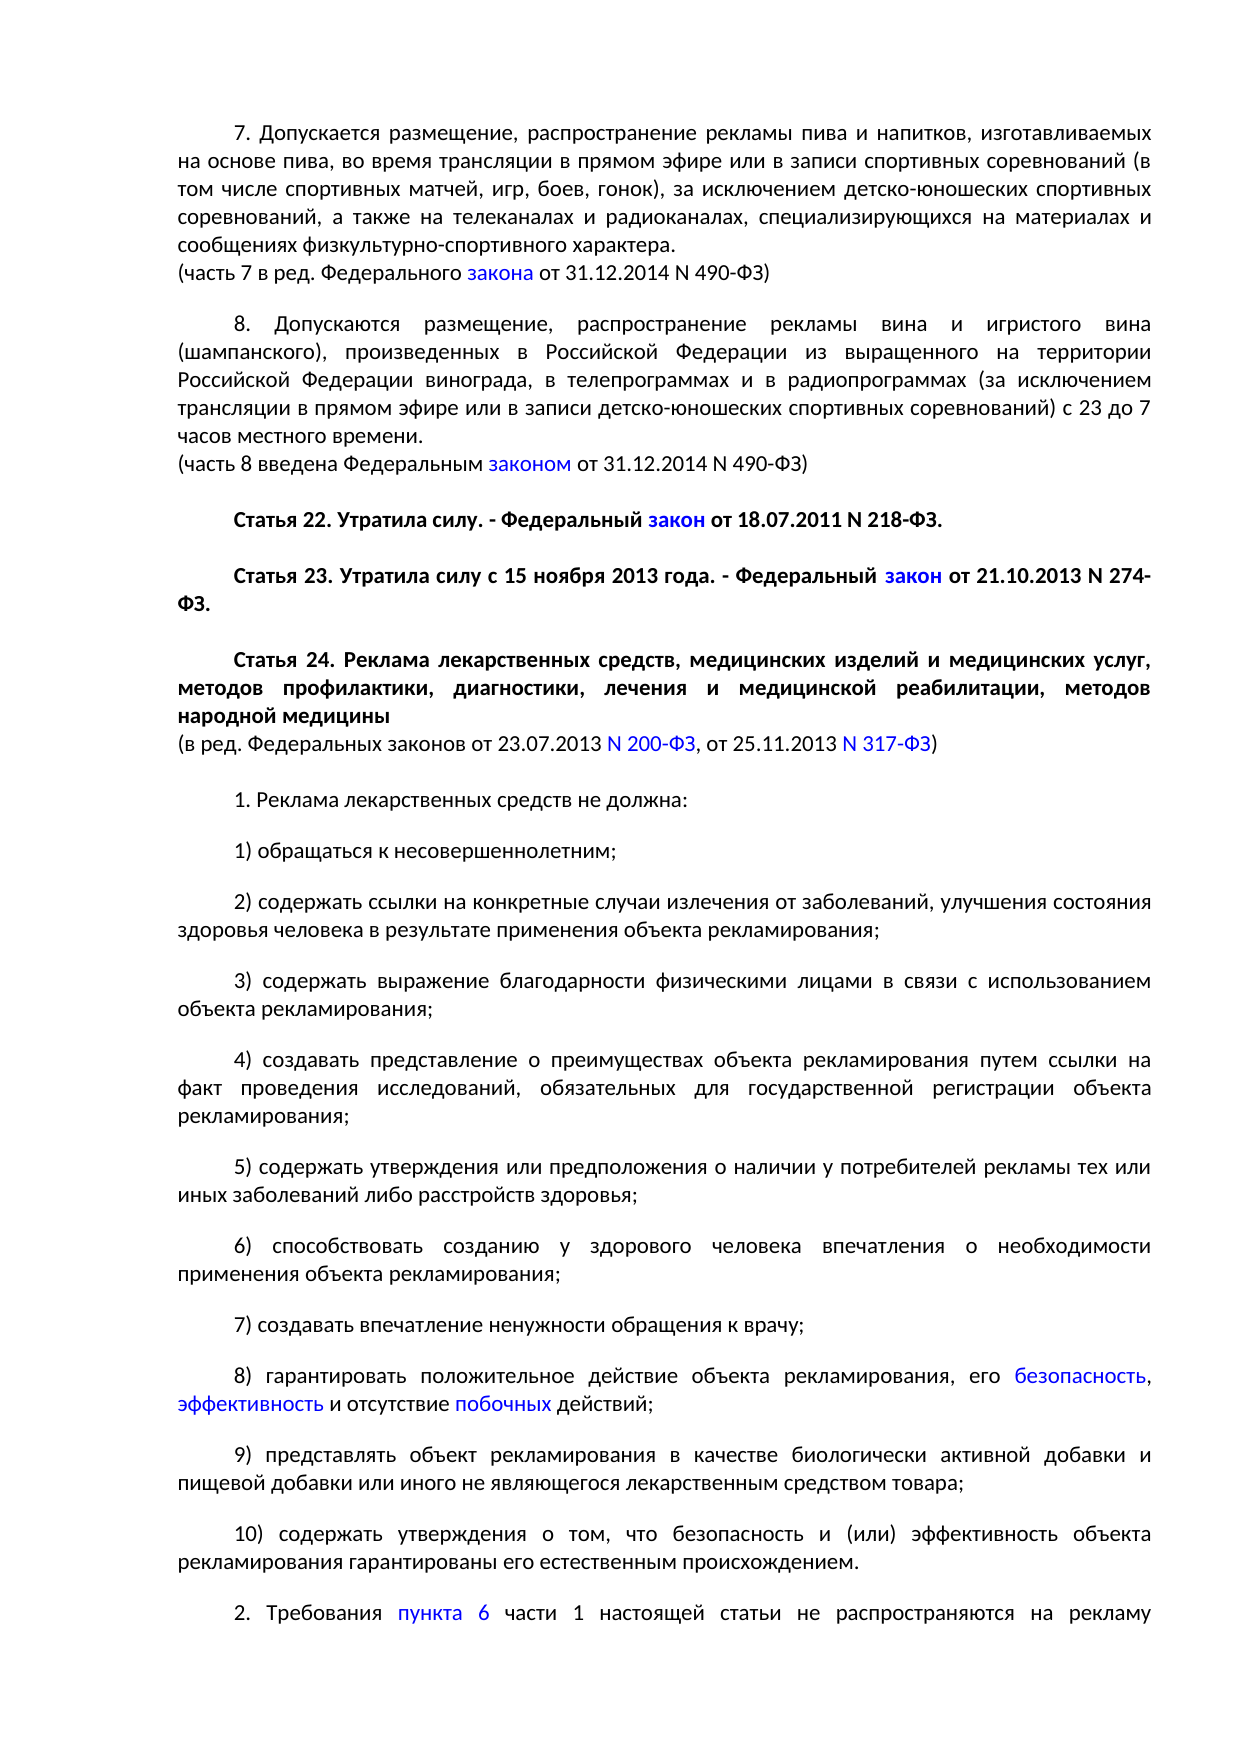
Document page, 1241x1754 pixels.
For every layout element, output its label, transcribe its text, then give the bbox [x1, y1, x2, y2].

text 1) обращаться к несовершеннолетним; [177, 836, 1152, 864]
text 10) содержать утверждения о том, что безопасность и (или) эффективность объекта рекламирования гарантированы его естественным происхождением. [177, 1519, 1152, 1575]
title Статья 22. Утратила силу. - Федеральный закон от 18.07.2011 N 218-ФЗ. [177, 505, 1152, 533]
text 3) содержать выражение благодарности физическими лицами в связи с использованием объекта рекламирования; [177, 966, 1152, 1022]
title Статья 23. Утратила силу с 15 ноября 2013 года. - Федеральный закон от 21.10.2013 N 274-ФЗ. [177, 561, 1152, 617]
text 9) представлять объект рекламирования в качестве биологически активной добавки и пищевой добавки или иного не являющегося лекарственным средством товара; [177, 1440, 1152, 1496]
text 8) гарантировать положительное действие объекта рекламирования, его безопасность, эффективность и отсутствие побочных действий; [177, 1361, 1152, 1417]
text (часть 8 введена Федеральным законом от 31.12.2014 N 490-ФЗ) [177, 449, 1152, 477]
text 8. Допускаются размещение, распространение рекламы вина и игристого вина (шампанского), произведенных в Российской Федерации из выращенного на территории Российской Федерации винограда, в телепрограммах и в радиопрограммах (за исключением трансляции в прямом эфире или в записи детско-юношеских спортивных соревнований) с 23 до 7 часов местного времени. [177, 309, 1152, 449]
text 7. Допускается размещение, распространение рекламы пива и напитков, изготавливаемых на основе пива, во время трансляции в прямом эфире или в записи спортивных соревнований (в том числе спортивных матчей, игр, боев, гонок), за исключением детско-юношеских спортивных соревнований, а также на телеканалах и радиоканалах, специализирующихся на материалах и сообщениях физкультурно-спортивного характера. [177, 118, 1152, 258]
title Статья 24. Реклама лекарственных средств, медицинских изделий и медицинских услуг, методов профилактики, диагностики, лечения и медицинской реабилитации, методов народной медицины [177, 645, 1152, 729]
text 4) создавать представление о преимуществах объекта рекламирования путем ссылки на факт проведения исследований, обязательных для государственной регистрации объекта рекламирования; [177, 1045, 1152, 1129]
text 5) содержать утверждения или предположения о наличии у потребителей рекламы тех или иных заболеваний либо расстройств здоровья; [177, 1152, 1152, 1208]
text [177, 1598, 1152, 1626]
text 7) создавать впечатление ненужности обращения к врачу; [177, 1310, 1152, 1338]
text 2) содержать ссылки на конкретные случаи излечения от заболеваний, улучшения состояния здоровья человека в результате применения объекта рекламирования; [177, 887, 1152, 943]
text 6) способствовать созданию у здорового человека впечатления о необходимости применения объекта рекламирования; [177, 1231, 1152, 1287]
text 1. Реклама лекарственных средств не должна: [177, 786, 1152, 813]
text (часть 7 в ред. Федерального закона от 31.12.2014 N 490-ФЗ) [177, 258, 1152, 286]
text (в ред. Федеральных законов от 23.07.2013 N 200-ФЗ, от 25.11.2013 N 317-ФЗ) [177, 729, 1152, 757]
